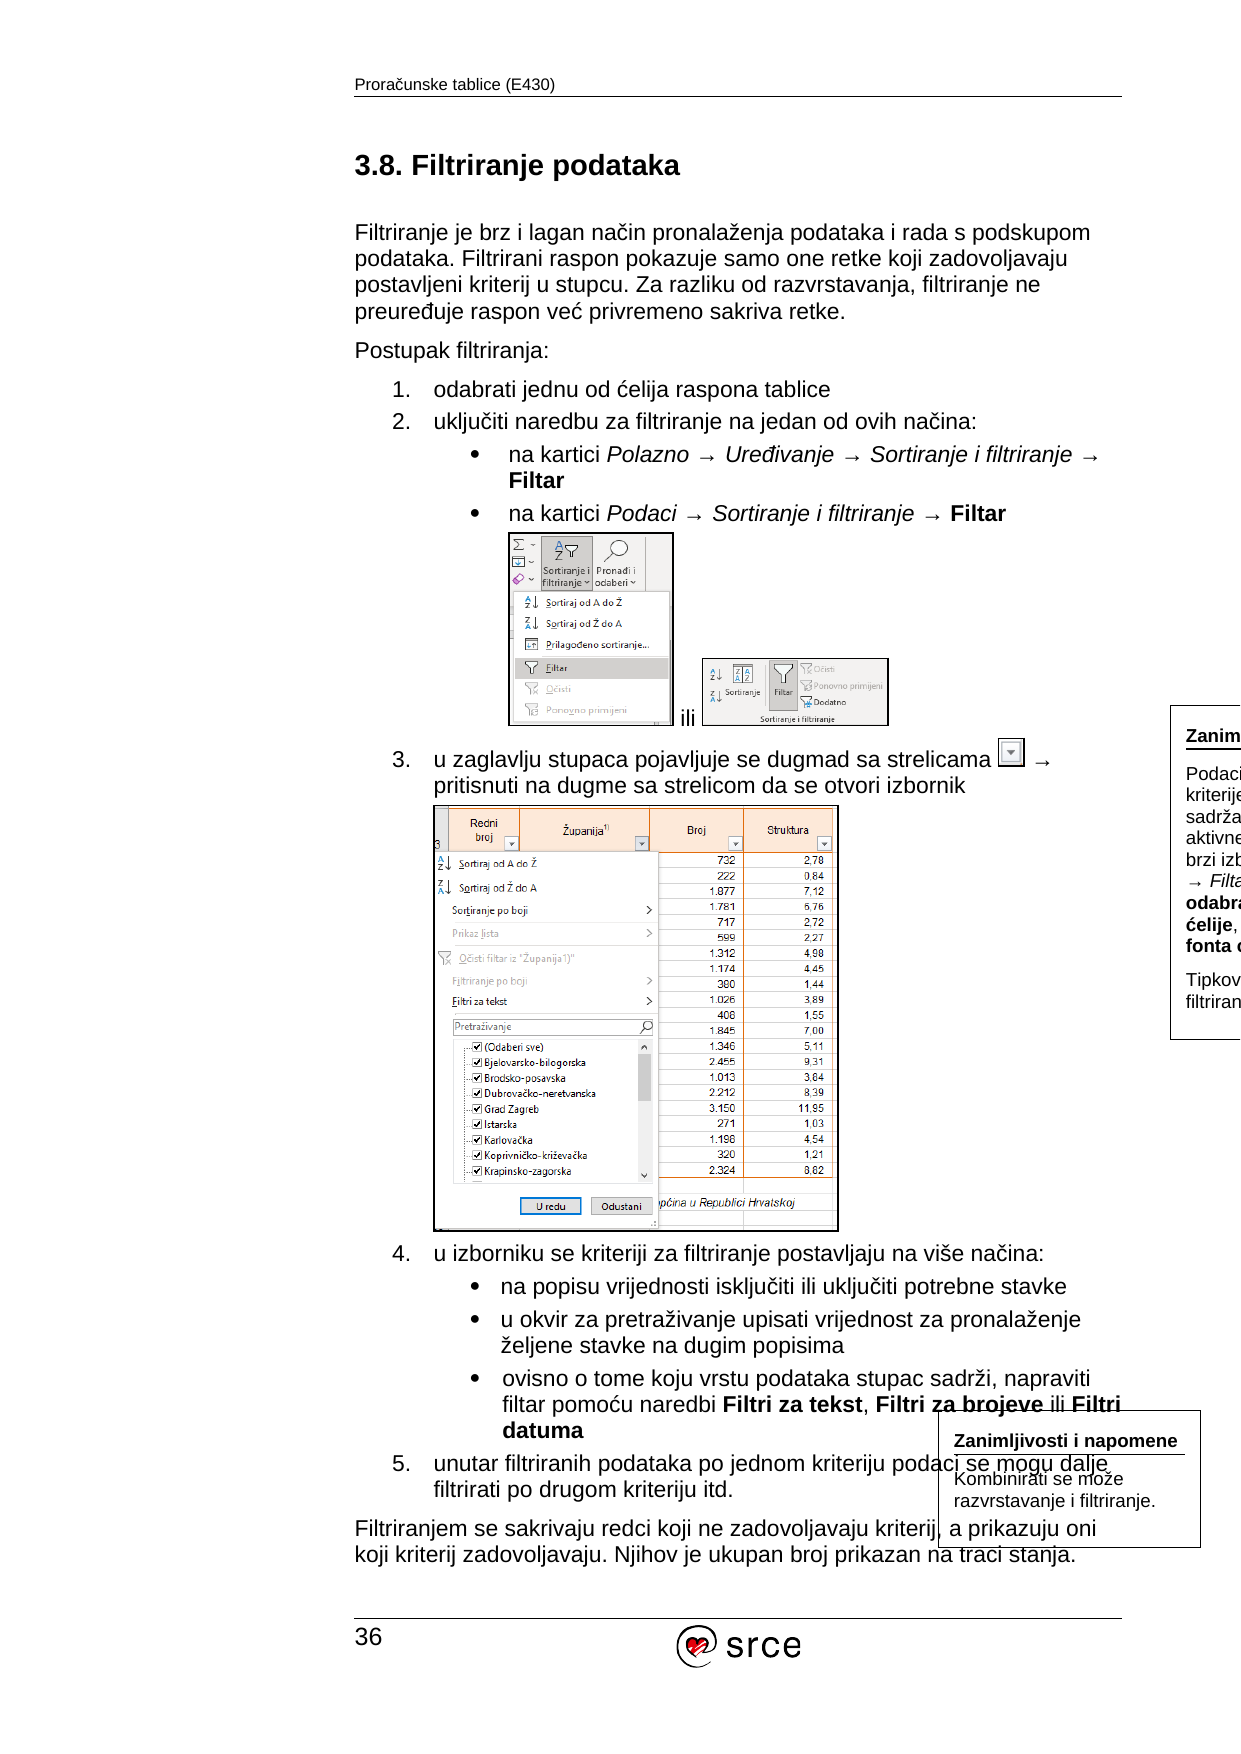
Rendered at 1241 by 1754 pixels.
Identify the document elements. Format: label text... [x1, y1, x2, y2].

list ovisno o tome koju vrstu podataka stupac sadrži, napraviti filtar pomoću naredbi Filtri za tekst, Filtri za brojeve ili Filtri datuma [471, 1364, 1123, 1444]
list unutar filtriranih podataka po jednom kriteriju podaci se mogu dalje filtrirati po drugom kriteriju itd. [392, 1450, 938, 1503]
list na kartici Polazno → Uređivanje → Sortiranje i filtriranje → Filtar [471, 441, 1123, 493]
list odabrati jednu od ćelija raspona tablice [392, 376, 1123, 402]
text Postupak filtriranja: [354, 337, 1123, 363]
list uključiti naredbu za filtriranje na jedan od ovih načina: [392, 408, 1123, 434]
list u okvir za pretraživanje upisati vrijednost za pronalaženje željene stavke na dugim popisima [471, 1306, 1123, 1358]
picture [510, 534, 672, 725]
text Filtriranje je brz i lagan način pronalaženja podataka i rada s podskupom podataka. Filtrirani raspon pokazuje samo one retke koji zadovoljavaju postavljeni kriterij u stupcu. Za razliku od razvrstavanja, filtriranje ne preuređuje raspon već privremeno sakriva retke. [354, 219, 1123, 324]
picture [435, 806, 837, 1230]
list unutar filtriranih podataka po jednom kriteriju podaci se mogu dalje filtrirati po drugom kriteriju itd. [939, 1450, 1123, 1503]
list na kartici Podaci → Sortiranje i filtriranje → Filtar [471, 500, 1123, 526]
text 3.8. Filtriranje podataka [354, 148, 1123, 181]
list u zaglavlju stupaca pojavljuje se dugmad sa strelicama → pritisnuti na dugme sa strelicom da se otvori izbornik [392, 737, 1123, 798]
list u izborniku se kriteriji za filtriranje postavljaju na više načina: [392, 1238, 1123, 1267]
picture [703, 659, 887, 725]
picture [676, 1625, 800, 1668]
text Filtriranjem se sakrivaju redci koji ne zadovoljavaju kriterij, a prikazuju oni koji kriterij zadovoljavaju. Njihov je ukupan broj prikazan na traci stanja. [354, 1515, 1123, 1568]
list na popisu vrijednosti isključiti ili uključiti potrebne stavke [471, 1273, 1123, 1299]
picture [999, 739, 1023, 765]
